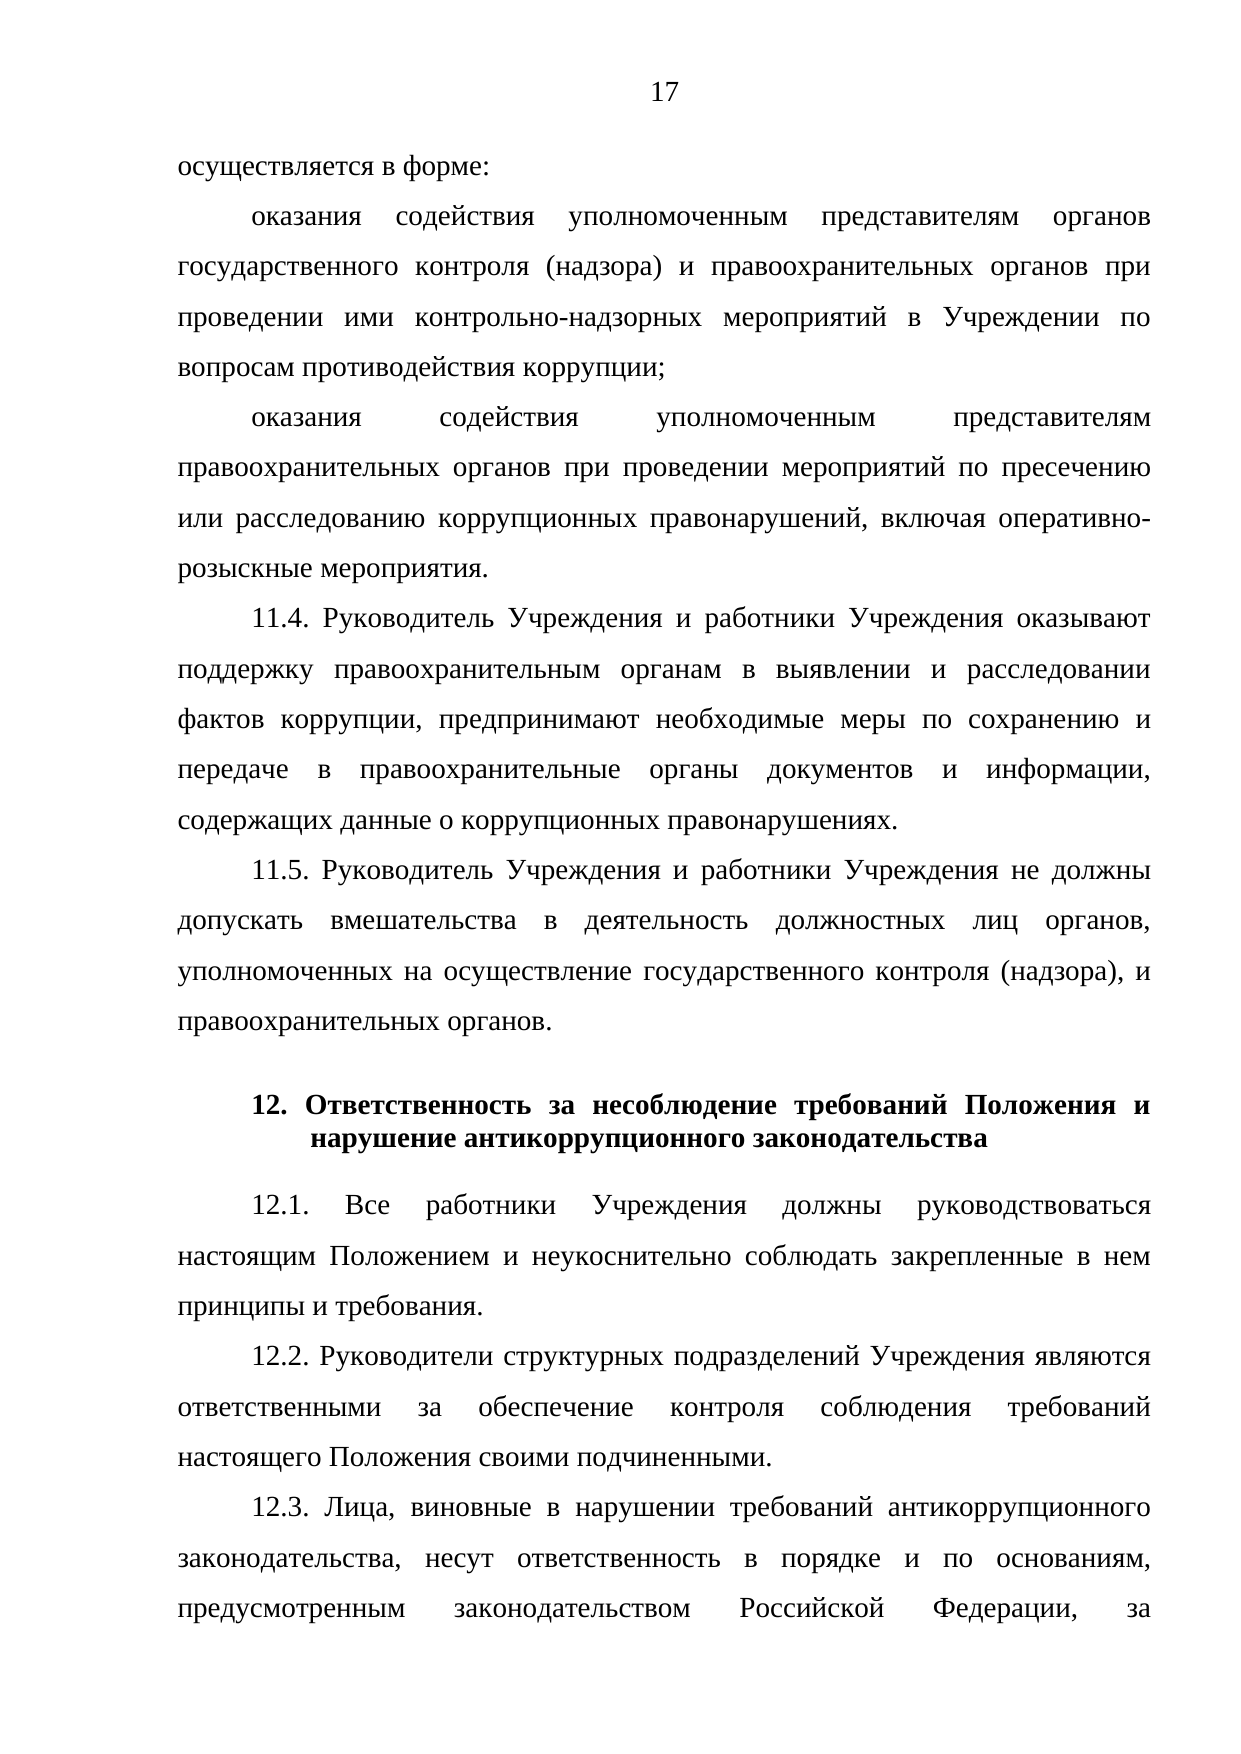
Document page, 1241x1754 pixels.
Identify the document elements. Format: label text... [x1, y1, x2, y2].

text 12. Ответственность за несоблюдение требований Положения и нарушение антикоррупционного законодательства [251, 1087, 1152, 1154]
text 11.5. Руководитель Учреждения и работники Учреждения не должны допускать вмешательства в деятельность должностных лиц органов, уполномоченных на осуществление государственного контроля (надзора), и правоохранительных органов. [177, 852, 1152, 1037]
text 11.4. Руководитель Учреждения и работники Учреждения оказывают поддержку правоохранительным органам в выявлении и расследовании фактов коррупции, предпринимают необходимые меры по сохранению и передаче в правоохранительные органы документов и информации, содержащих данные о коррупционных правонарушениях. [177, 601, 1152, 835]
text 12.1. Все работники Учреждения должны руководствоваться настоящим Положением и неукоснительно соблюдать закрепленные в нем принципы и требования. [177, 1187, 1152, 1322]
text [177, 148, 1152, 181]
text оказания содействия уполномоченным представителям органов государственного контроля (надзора) и правоохранительных органов при проведении ими контрольно-надзорных мероприятий в Учреждении по вопросам противодействия коррупции; [177, 198, 1152, 382]
text 12.2. Руководители структурных подразделений Учреждения являются ответственными за обеспечение контроля соблюдения требований настоящего Положения своими подчиненными. [177, 1338, 1152, 1473]
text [177, 1489, 1152, 1623]
text оказания содействия уполномоченным представителям правоохранительных органов при проведении мероприятий по пресечению или расследованию коррупционных правонарушений, включая оперативно-розыскные мероприятия. [177, 399, 1152, 584]
